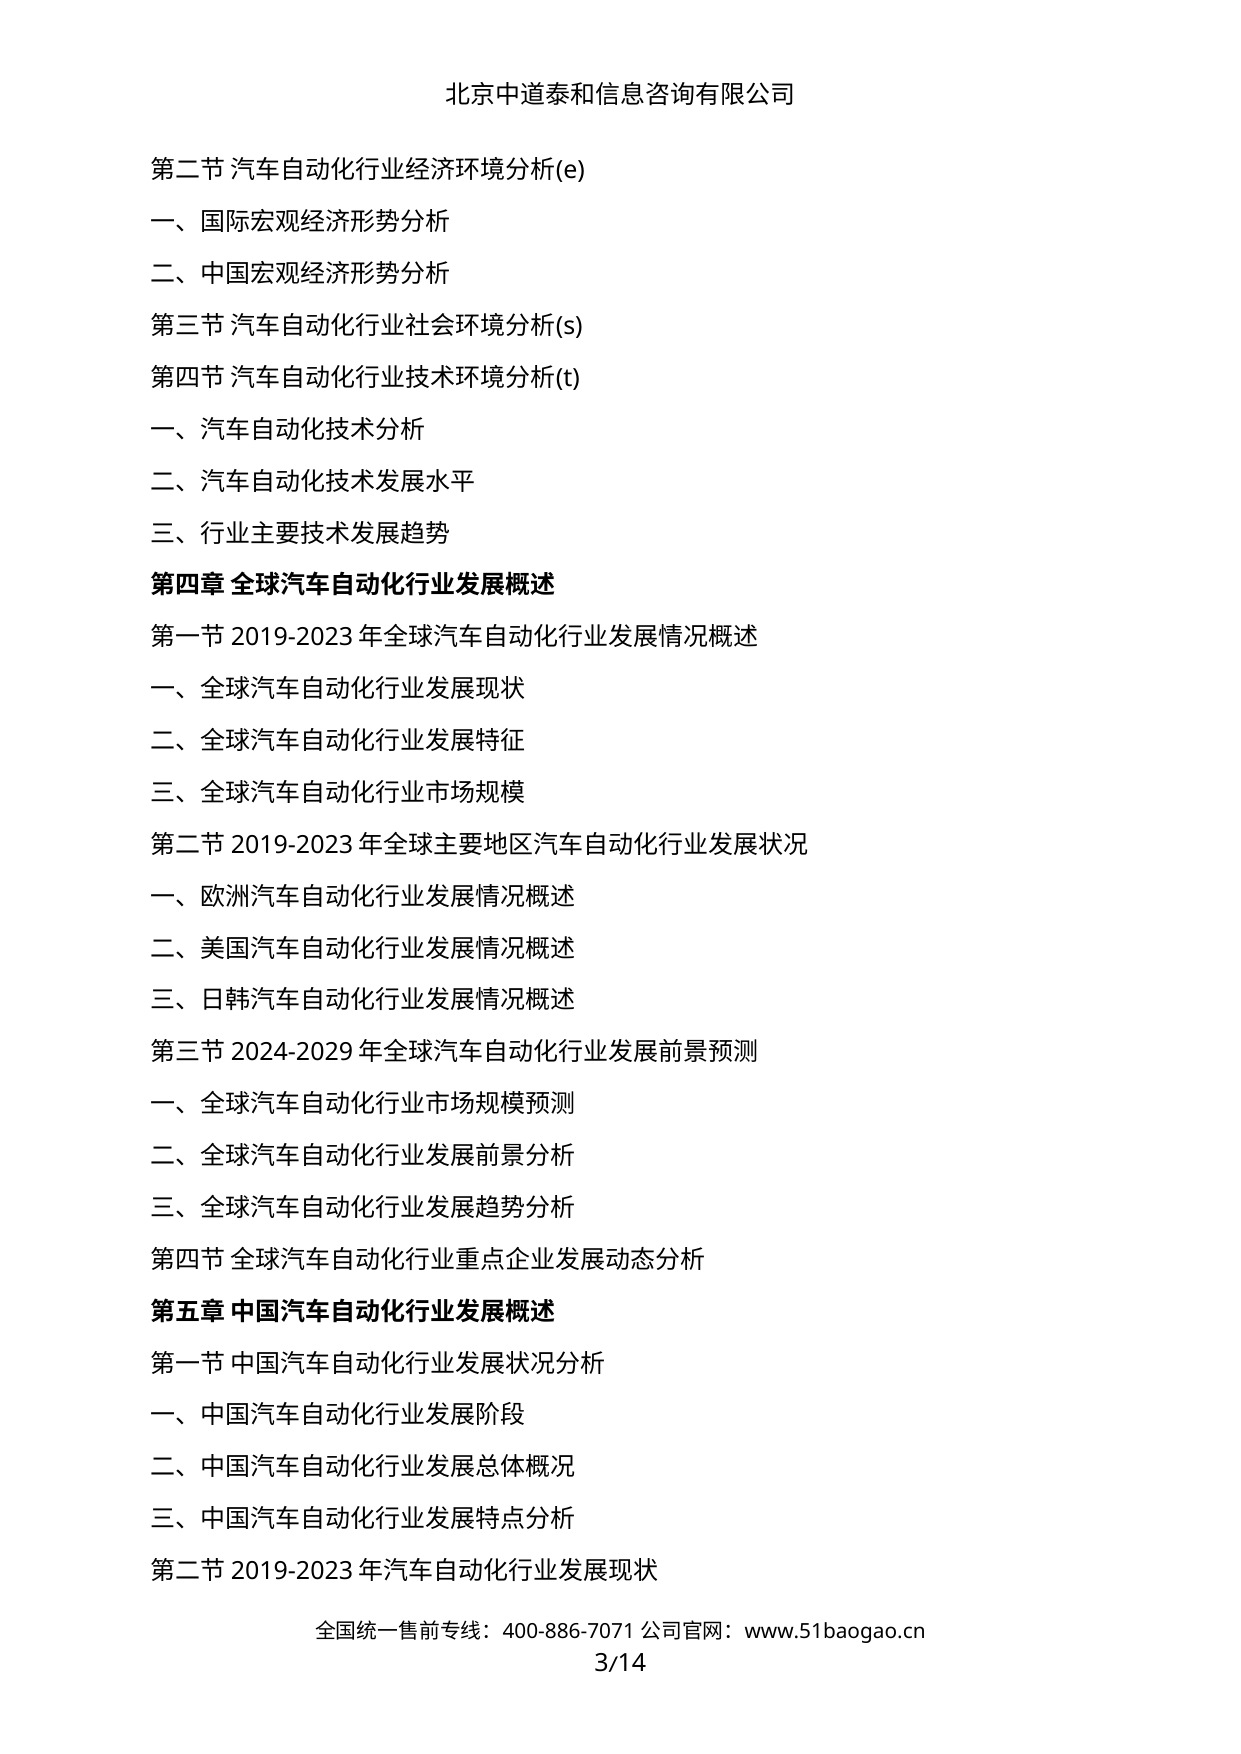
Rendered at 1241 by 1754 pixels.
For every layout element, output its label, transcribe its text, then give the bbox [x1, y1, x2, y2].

text 三、行业主要技术发展趋势 [150, 513, 1090, 549]
text 第五章 中国汽车自动化行业发展概述 [150, 1291, 1090, 1327]
text 二、中国汽车自动化行业发展总体概况 [150, 1447, 1090, 1483]
text 二、中国宏观经济形势分析 [150, 254, 1090, 290]
text 三、日韩汽车自动化行业发展情况概述 [150, 980, 1090, 1016]
text 第一节 2019-2023年全球汽车自动化行业发展情况概述 [150, 617, 1090, 653]
text 一、欧洲汽车自动化行业发展情况概述 [150, 876, 1090, 912]
text 二、汽车自动化技术发展水平 [150, 461, 1090, 497]
text 第二节 汽车自动化行业经济环境分析(e) [150, 150, 1090, 186]
text 一、汽车自动化技术分析 [150, 409, 1090, 446]
text 第四章 全球汽车自动化行业发展概述 [150, 565, 1090, 601]
text 三、全球汽车自动化行业市场规模 [150, 772, 1090, 809]
text 二、美国汽车自动化行业发展情况概述 [150, 928, 1090, 964]
text 一、全球汽车自动化行业发展现状 [150, 669, 1090, 705]
text 二、全球汽车自动化行业发展特征 [150, 721, 1090, 757]
text 第三节 2024-2029年全球汽车自动化行业发展前景预测 [150, 1032, 1090, 1068]
text 三、全球汽车自动化行业发展趋势分析 [150, 1187, 1090, 1224]
text 二、全球汽车自动化行业发展前景分析 [150, 1136, 1090, 1172]
text 一、国际宏观经济形势分析 [150, 202, 1090, 238]
text 第四节 全球汽车自动化行业重点企业发展动态分析 [150, 1239, 1090, 1276]
text 第二节 2019-2023年汽车自动化行业发展现状 [150, 1551, 1090, 1587]
text 一、全球汽车自动化行业市场规模预测 [150, 1084, 1090, 1120]
text 第三节 汽车自动化行业社会环境分析(s) [150, 306, 1090, 342]
text 一、中国汽车自动化行业发展阶段 [150, 1395, 1090, 1431]
text 第一节 中国汽车自动化行业发展状况分析 [150, 1343, 1090, 1379]
text 第二节 2019-2023年全球主要地区汽车自动化行业发展状况 [150, 824, 1090, 861]
text 三、中国汽车自动化行业发展特点分析 [150, 1499, 1090, 1535]
text 第四节 汽车自动化行业技术环境分析(t) [150, 357, 1090, 394]
